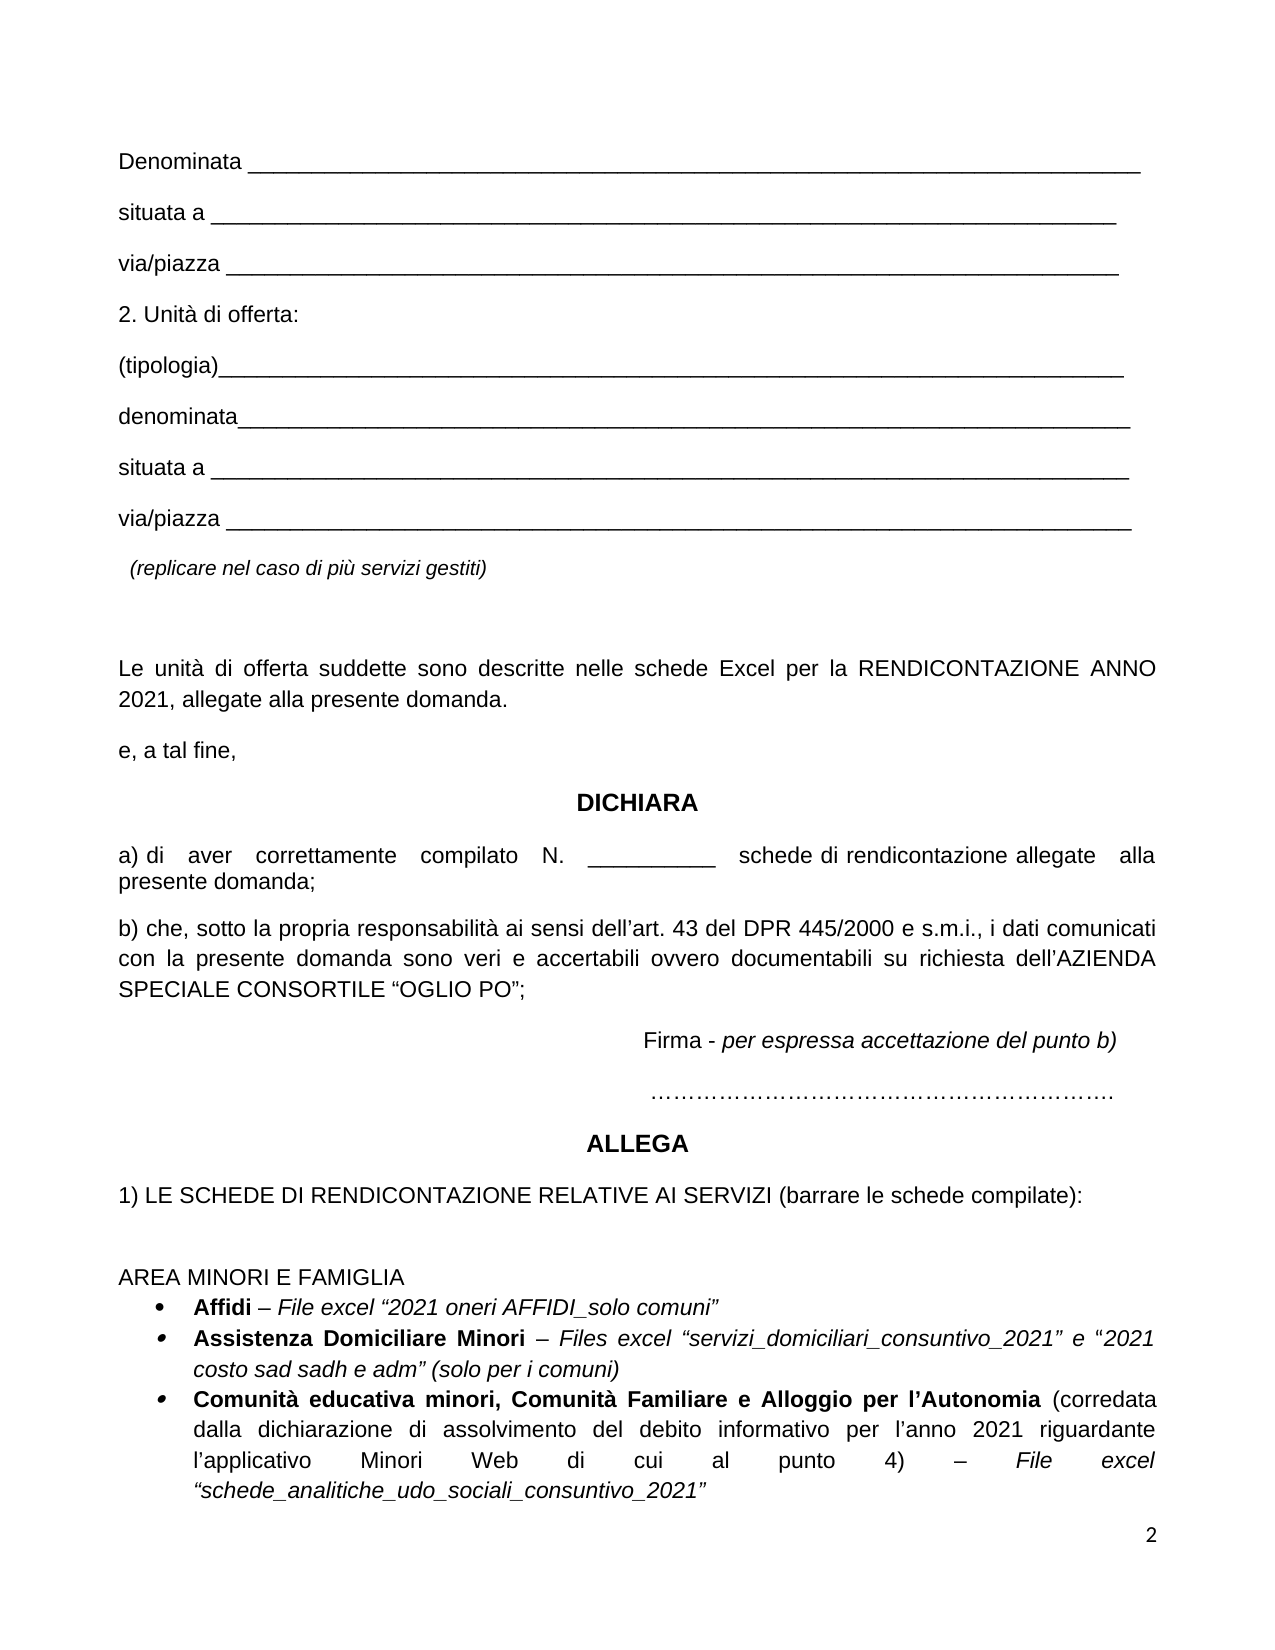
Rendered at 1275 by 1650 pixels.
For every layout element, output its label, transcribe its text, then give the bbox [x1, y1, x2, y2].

list Assistenza Domiciliare Minori – Files excel “servizi_domiciliari_consuntivo_2021” e “2021 costo sad sadh e adm” (solo per i comuni) [156, 1324, 1157, 1382]
text 1) LE SCHEDE DI RENDICONTAZIONE RELATIVE AI SERVIZI (barrare le schede compilate): [118, 1182, 1157, 1209]
text b) che, sotto la propria responsabilità ai sensi dell’art. 43 del DPR 445/2000 e s.m.i., i dati comunicati con la presente domanda sono veri e accertabili ovvero documentabili su richiesta dell’AZIENDA SPECIALE CONSORTILE “OGLIO PO”; [118, 915, 1157, 1002]
text AREA MINORI E FAMIGLIA [118, 1264, 1157, 1290]
text Firma - per espressa accettazione del punto b) [118, 1027, 1157, 1053]
text via/piazza ______________________________________________________________________ [118, 250, 1157, 276]
text (tipologia)_______________________________________________________________________ [118, 352, 1157, 378]
text situata a ________________________________________________________________________ [118, 454, 1157, 480]
list Affidi – File excel “2021 oneri AFFIDI_solo comuni” [156, 1294, 1157, 1320]
text Le unità di offerta suddette sono descritte nelle schede Excel per la RENDICONTAZIONE ANNO 2021, allegate alla presente domanda. [118, 655, 1157, 712]
text via/piazza _______________________________________________________________________ [118, 505, 1157, 531]
list Comunità educativa minori, Comunità Familiare e Alloggio per l’Autonomia (corredata dalla dichiarazione di assolvimento del debito informativo per l’anno 2021 riguardante l’applicativo Minori Web di cui al punto 4) – File excel “schede_analitiche_udo_sociali_consuntivo_2021” [156, 1386, 1157, 1503]
text ……………………………………………………. [118, 1078, 1157, 1104]
text denominata______________________________________________________________________ [118, 403, 1157, 429]
text (replicare nel caso di più servizi gestiti) [118, 556, 1157, 580]
text e, a tal fine, [118, 737, 1157, 763]
text a) di aver correttamente compilato N. __________ schede di rendicontazione allegate alla presente domanda; [118, 842, 1157, 894]
text situata a _______________________________________________________________________ [118, 199, 1157, 225]
text DICHIARA [118, 788, 1157, 816]
text Denominata ______________________________________________________________________ [118, 148, 1157, 174]
text ALLEGA [118, 1129, 1157, 1157]
text 2. Unità di offerta: [118, 301, 1157, 327]
